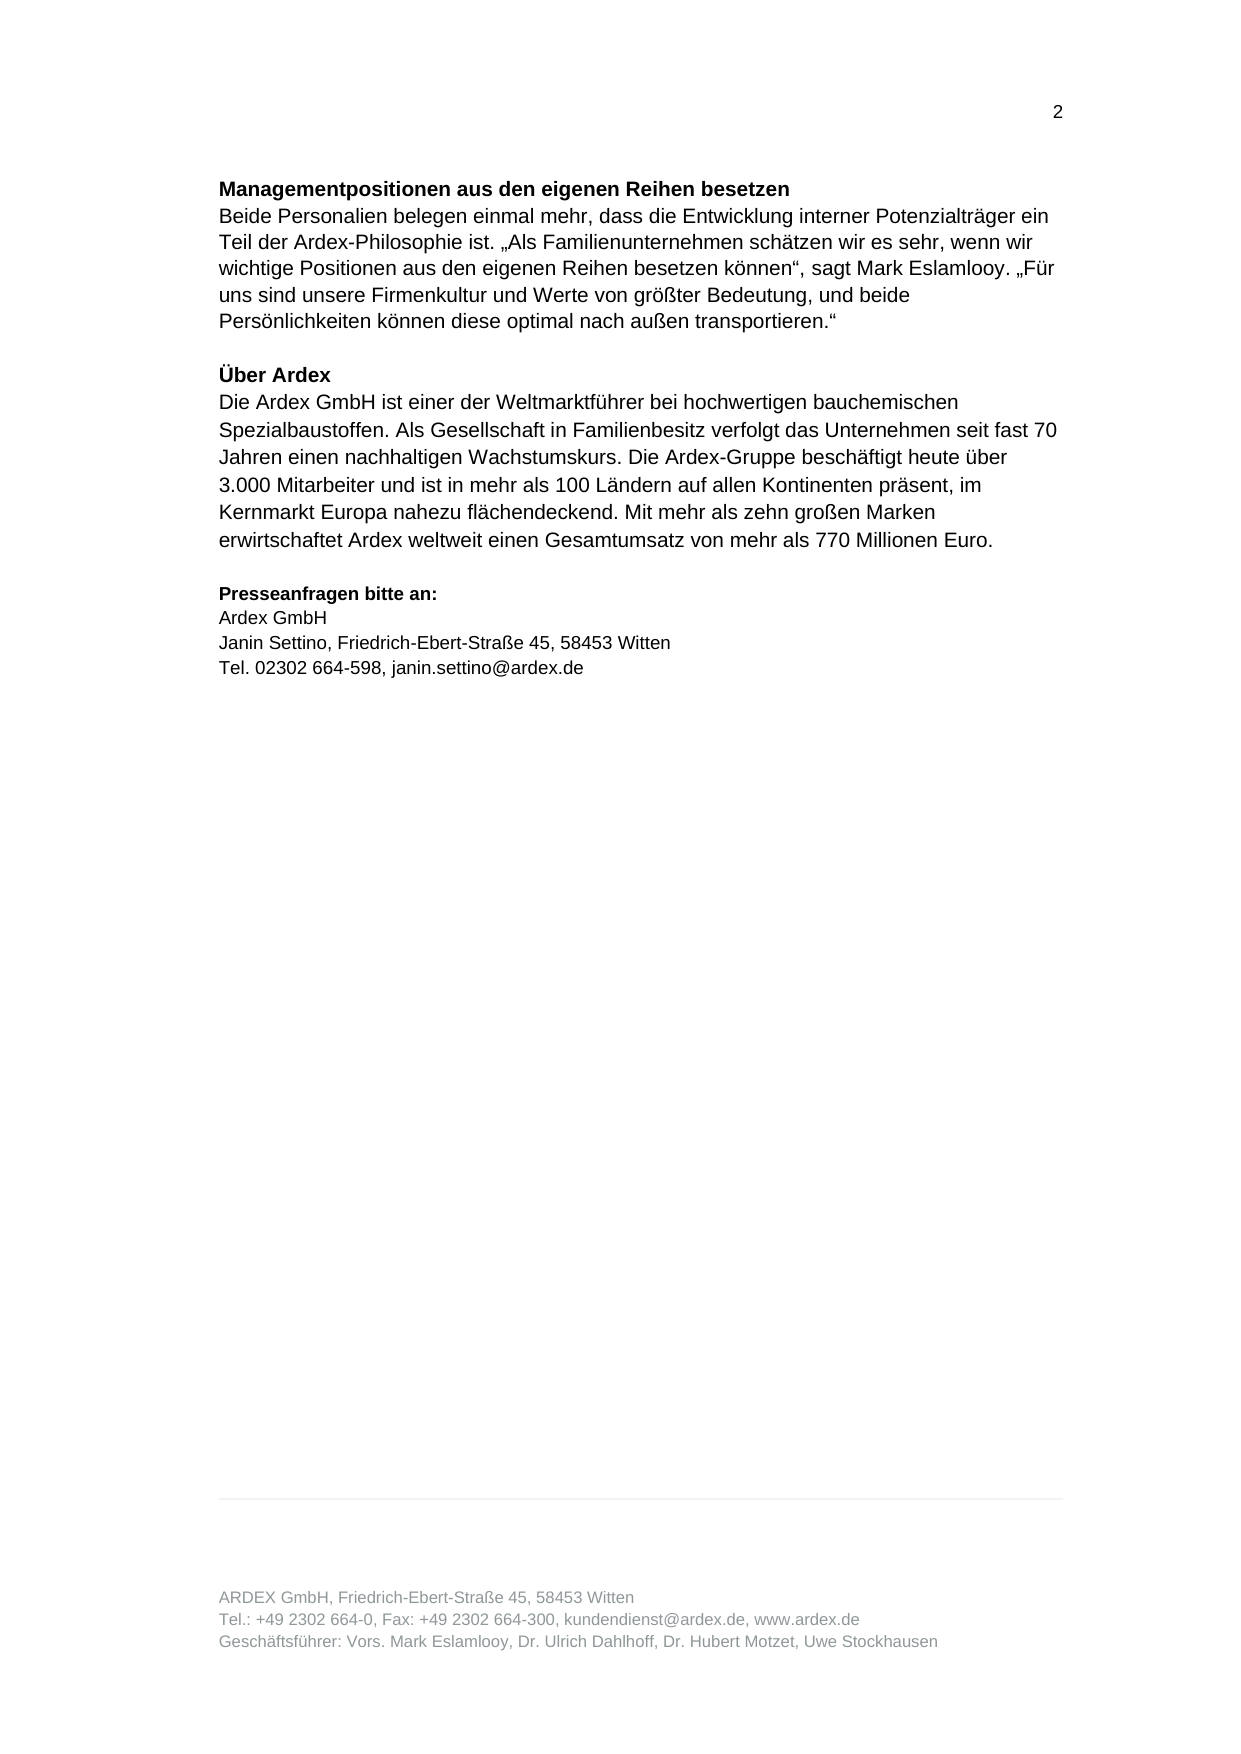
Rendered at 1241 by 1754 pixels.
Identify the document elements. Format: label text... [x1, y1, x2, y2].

text Die Ardex GmbH ist einer der Weltmarktführer bei hochwertigen bauchemischen Spezialbaustoffen. Als Gesellschaft in Familienbesitz verfolgt das Unternehmen seit fast 70 Jahren einen nachhaltigen Wachstumskurs. Die Ardex-Gruppe beschäftigt heute über 3.000 Mitarbeiter und ist in mehr als 100 Ländern auf allen Kontinenten präsent, im Kernmarkt Europa nahezu flächendeckend. Mit mehr als zehn großen Marken erwirtschaftet Ardex weltweit einen Gesamtumsatz von mehr als 770 Millionen Euro. [218, 390, 1063, 551]
text Presseanfragen bitte an: [218, 582, 1063, 604]
text Janin Settino, Friedrich-Ebert-Straße 45, 58453 Witten [218, 632, 1063, 653]
text Tel. 02302 664-598, janin.settino@ardex.de [218, 657, 1063, 678]
text Ardex GmbH [218, 607, 1063, 629]
text Managementpositionen aus den eigenen Reihen besetzen Beide Personalien belegen einmal mehr, dass die Entwicklung interner Potenzialträger ein Teil der Ardex-Philosophie ist. „Als Familienunternehmen schätzen wir es sehr, wenn wir wichtige Positionen aus den eigenen Reihen besetzen können“, sagt Mark Eslamlooy. „Für uns sind unsere Firmenkultur und Werte von größter Bedeutung, und beide Persönlichkeiten können diese optimal nach außen transportieren.“ [218, 177, 1063, 333]
text Über Ardex [218, 362, 1063, 386]
